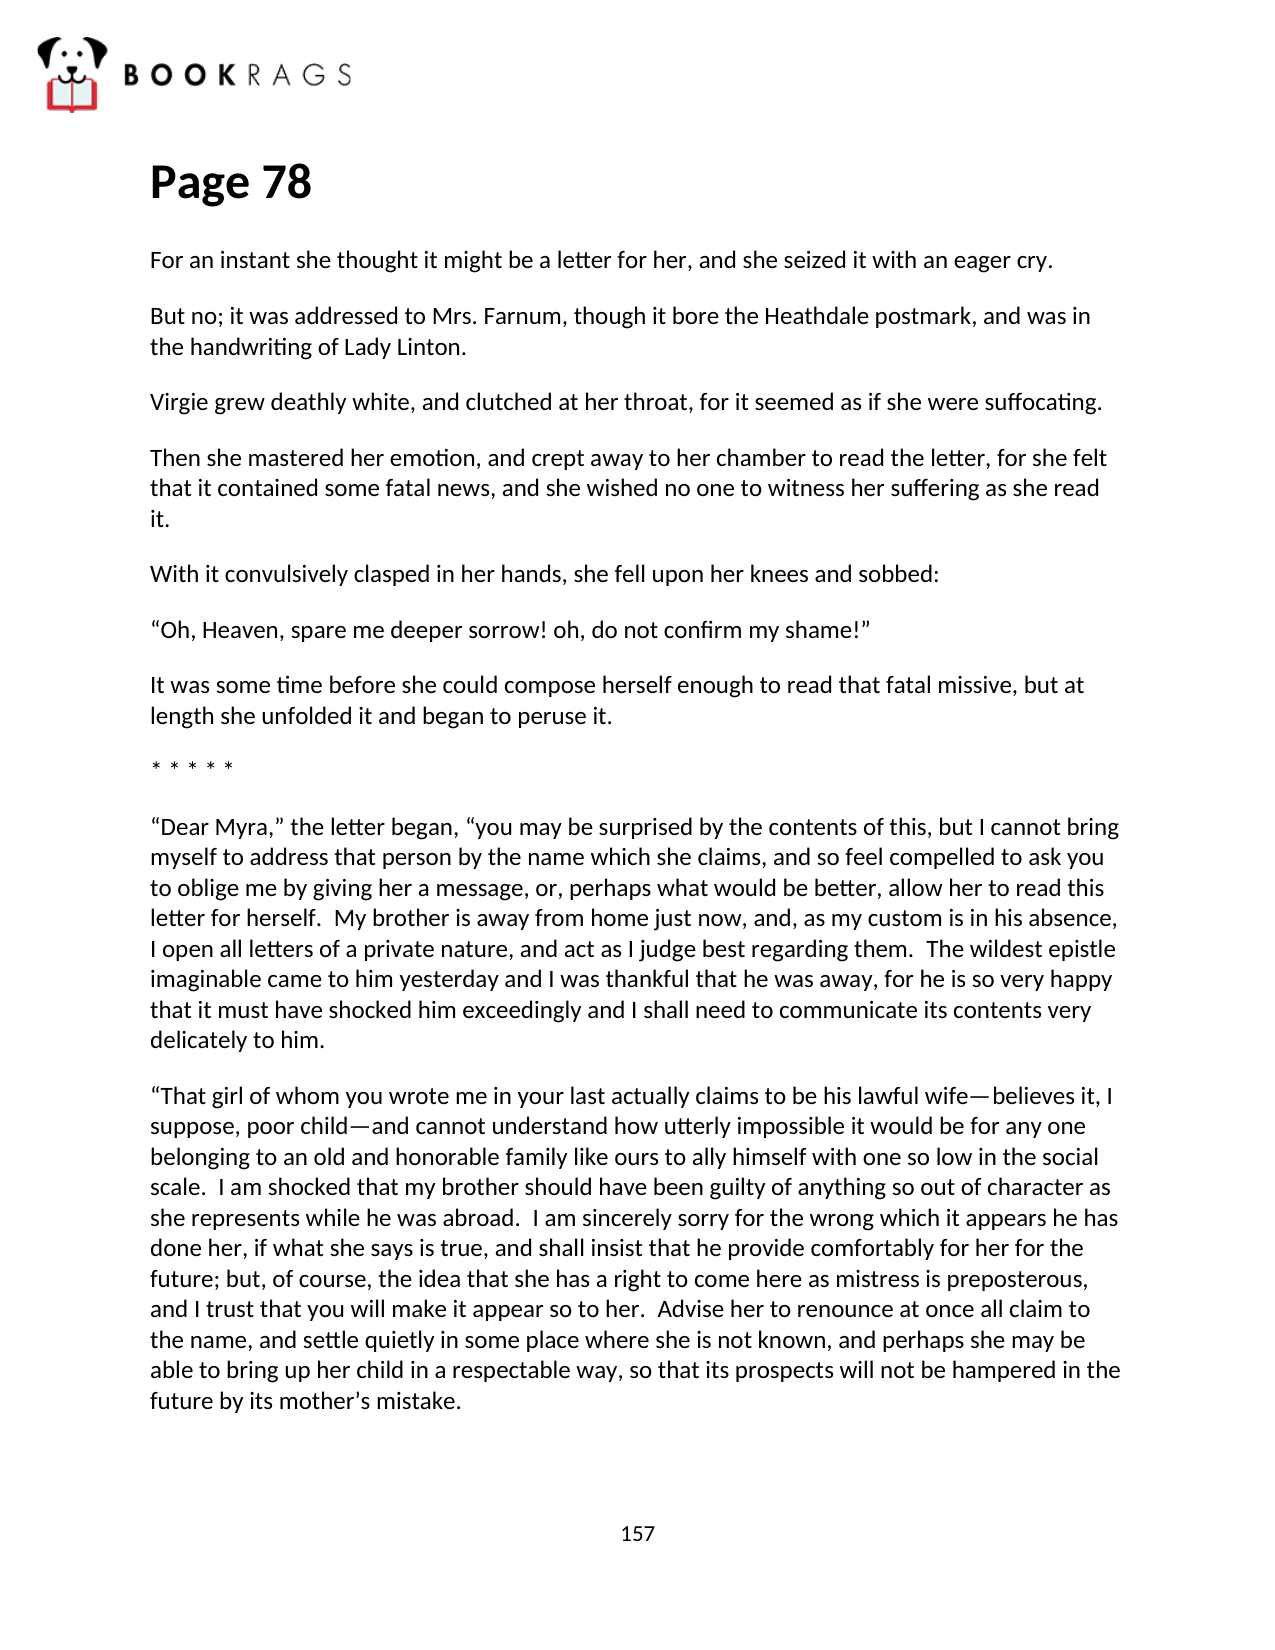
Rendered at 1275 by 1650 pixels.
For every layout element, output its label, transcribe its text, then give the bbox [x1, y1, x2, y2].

text * * * * * [150, 755, 1125, 786]
text It was some time before she could compose herself enough to read that fatal missive, but at length she unfolded it and began to peruse it. [150, 669, 1125, 730]
text “That girl of whom you wrote me in your last actually claims to be his lawful wife—­believes it, I suppose, poor child—­and cannot understand how utterly impossible it would be for any one belonging to an old and honorable family like ours to ally himself with one so low in the social scale. I am shocked that my brother should have been guilty of anything so out of character as she represents while he was abroad. I am sincerely sorry for the wrong which it appears he has done her, if what she says is true, and shall insist that he provide comfortably for her for the future; but, of course, the idea that she has a right to come here as mistress is preposterous, and I trust that you will make it appear so to her. Advise her to renounce at once all claim to the name, and settle quietly in some place where she is not known, and perhaps she may be able to bring up her child in a respectable way, so that its prospects will not be hampered in the future by its mother’s mistake. [150, 1080, 1125, 1416]
text Virgie grew deathly white, and clutched at her throat, for it seemed as if she were suffocating. [150, 386, 1125, 417]
text With it convulsively clasped in her hands, she fell upon her knees and sobbed: [150, 558, 1125, 589]
text But no; it was addressed to Mrs. Farnum, though it bore the Heathdale postmark, and was in the handwriting of Lady Linton. [150, 300, 1125, 361]
text Page 78 [150, 150, 1125, 211]
text “Oh, Heaven, spare me deeper sorrow! oh, do not confirm my shame!” [150, 614, 1125, 644]
text “Dear Myra,” the letter began, “you may be surprised by the contents of this, but I cannot bring myself to address that person by the name which she claims, and so feel compelled to ask you to oblige me by giving her a message, or, perhaps what would be better, allow her to read this letter for herself. My brother is away from home just now, and, as my custom is in his absence, I open all letters of a private nature, and act as I judge best regarding them. The wildest epistle imaginable came to him yesterday and I was thankful that he was away, for he is so very happy that it must have shocked him exceedingly and I shall need to communicate its contents very delicately to him. [150, 811, 1125, 1055]
text For an instant she thought it might be a letter for her, and she seized it with an eager cry. [150, 244, 1125, 275]
text Then she mastered her emotion, and crept away to her chamber to read the letter, for she felt that it contained some fatal news, and she wished no one to witness her suffering as she read it. [150, 442, 1125, 533]
picture [37, 37, 351, 113]
